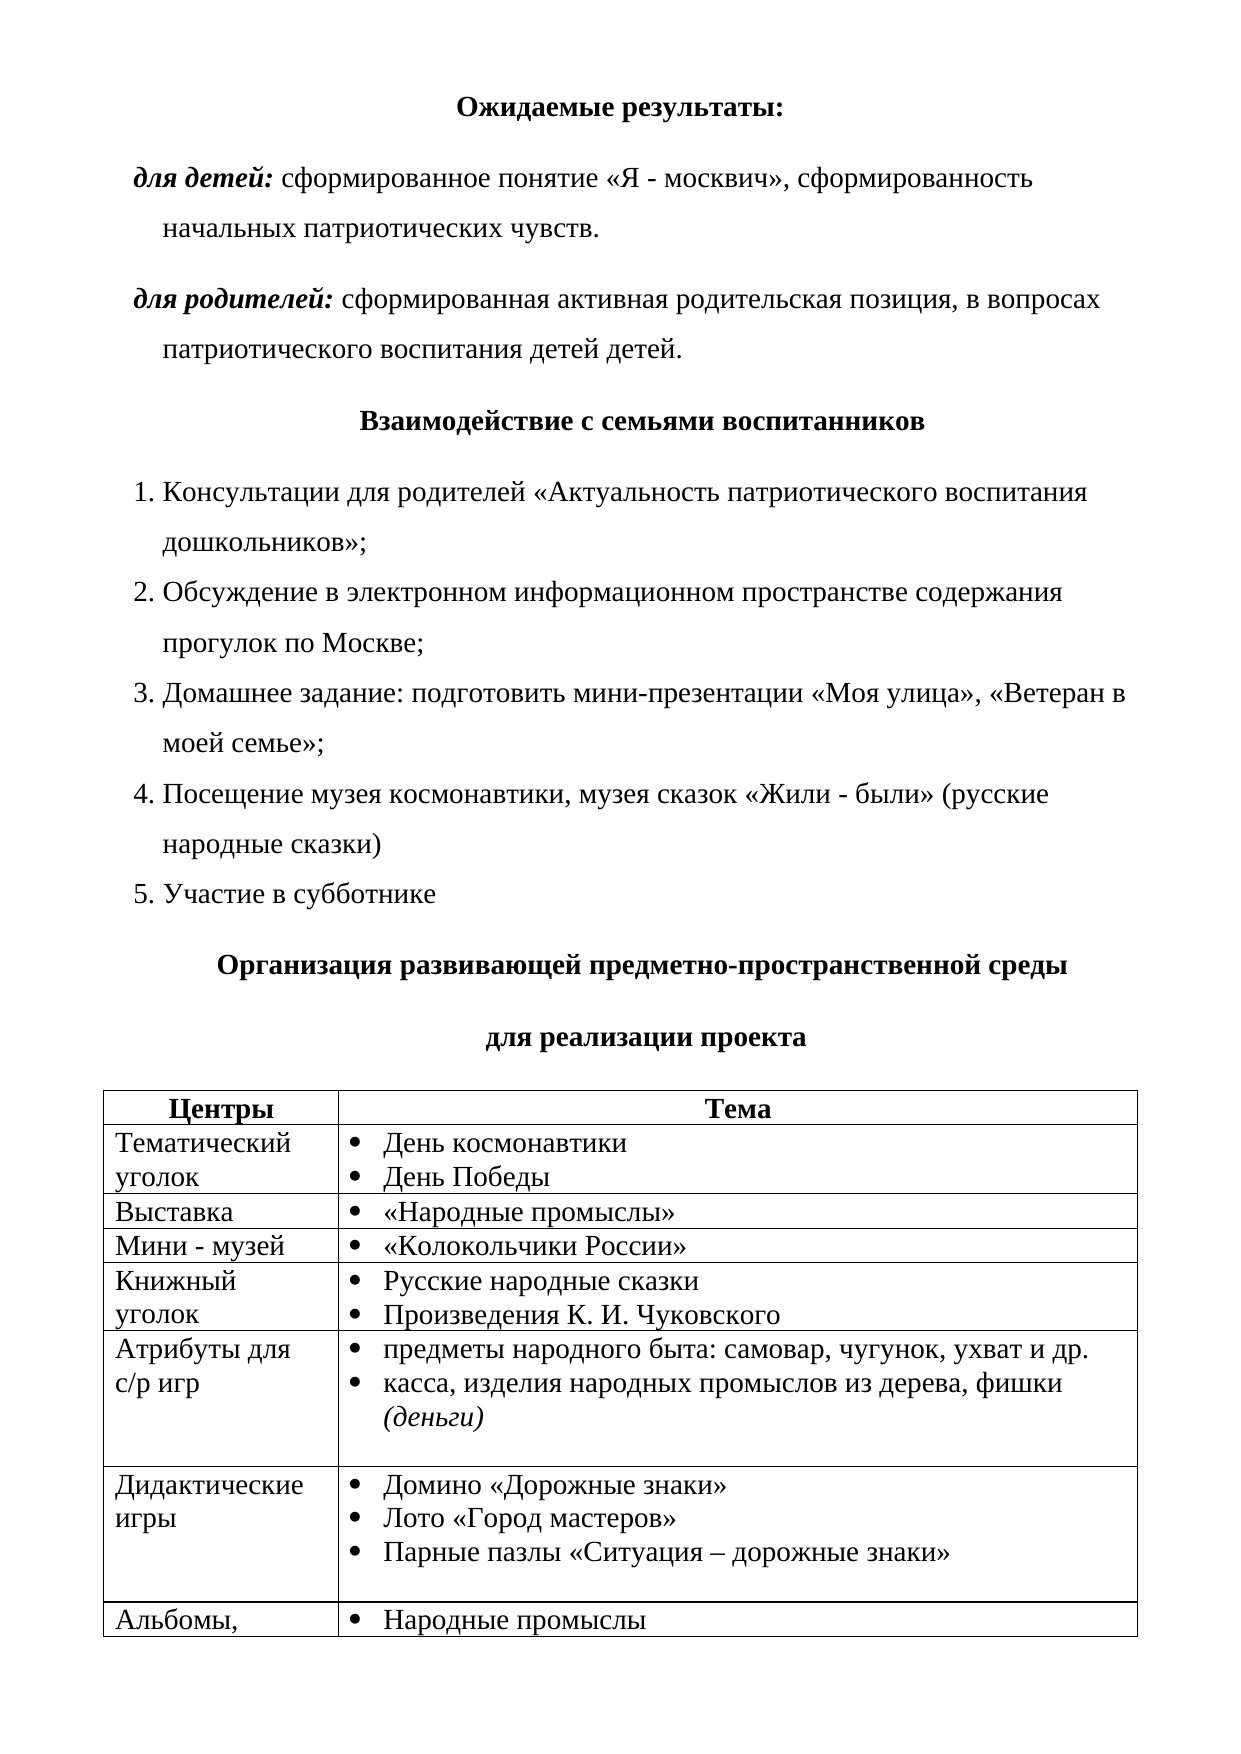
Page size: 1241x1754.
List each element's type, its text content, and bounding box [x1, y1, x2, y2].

table_cell Книжный уголок [104, 1263, 338, 1330]
table_cell Атрибуты для с/р игр [104, 1331, 338, 1466]
table_cell «Колокольчики России» [339, 1229, 1137, 1262]
text для детей: сформированное понятие «Я - москвич», сформированность начальных патриотических чувств. [133, 160, 1152, 244]
list Посещение музея космонавтики, музея сказок «Жили - были» (русские народные сказки) [133, 776, 1152, 859]
list Обсуждение в электронном информационном пространстве содержания прогулок по Москве; [133, 574, 1152, 658]
text для родителей: сформированная активная родительская позиция, в вопросах патриотического воспитания детей детей. [133, 281, 1152, 365]
list Домашнее задание: подготовить мини-презентации «Моя улица», «Ветеран в моей семье»; [133, 675, 1152, 759]
list Консультации для родителей «Актуальность патриотического воспитания дошкольников»; [133, 474, 1152, 558]
table_cell Дидактические игры [104, 1467, 338, 1601]
text для реализации проекта [133, 1019, 1152, 1052]
table_cell Мини - музей [104, 1229, 338, 1262]
table_cell Домино «Дорожные знаки» Лото «Город мастеров» Парные пазлы «Ситуация – дорожные знаки» [339, 1467, 1137, 1601]
table_cell Выставка [104, 1194, 338, 1227]
text Ожидаемые результаты: [89, 89, 1152, 122]
text Организация развивающей предметно-пространственной среды [133, 947, 1152, 981]
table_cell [104, 1603, 338, 1636]
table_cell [339, 1603, 1137, 1636]
table_cell «Народные промыслы» [339, 1194, 1137, 1227]
table_cell Тематический уголок [104, 1125, 338, 1193]
list Участие в субботнике [133, 876, 1152, 910]
table_header Центры [104, 1091, 338, 1124]
table_cell предметы народного быта: самовар, чугунок, ухват и др. касса, изделия народных промыслов из дерева, фишки (деньги) [339, 1331, 1137, 1466]
table_header Тема [339, 1091, 1137, 1124]
table_cell День космонавтики День Победы [339, 1125, 1137, 1193]
table_cell Русские народные сказки Произведения К. И. Чуковского [339, 1263, 1137, 1330]
text Взаимодействие с семьями воспитанников [133, 403, 1152, 436]
